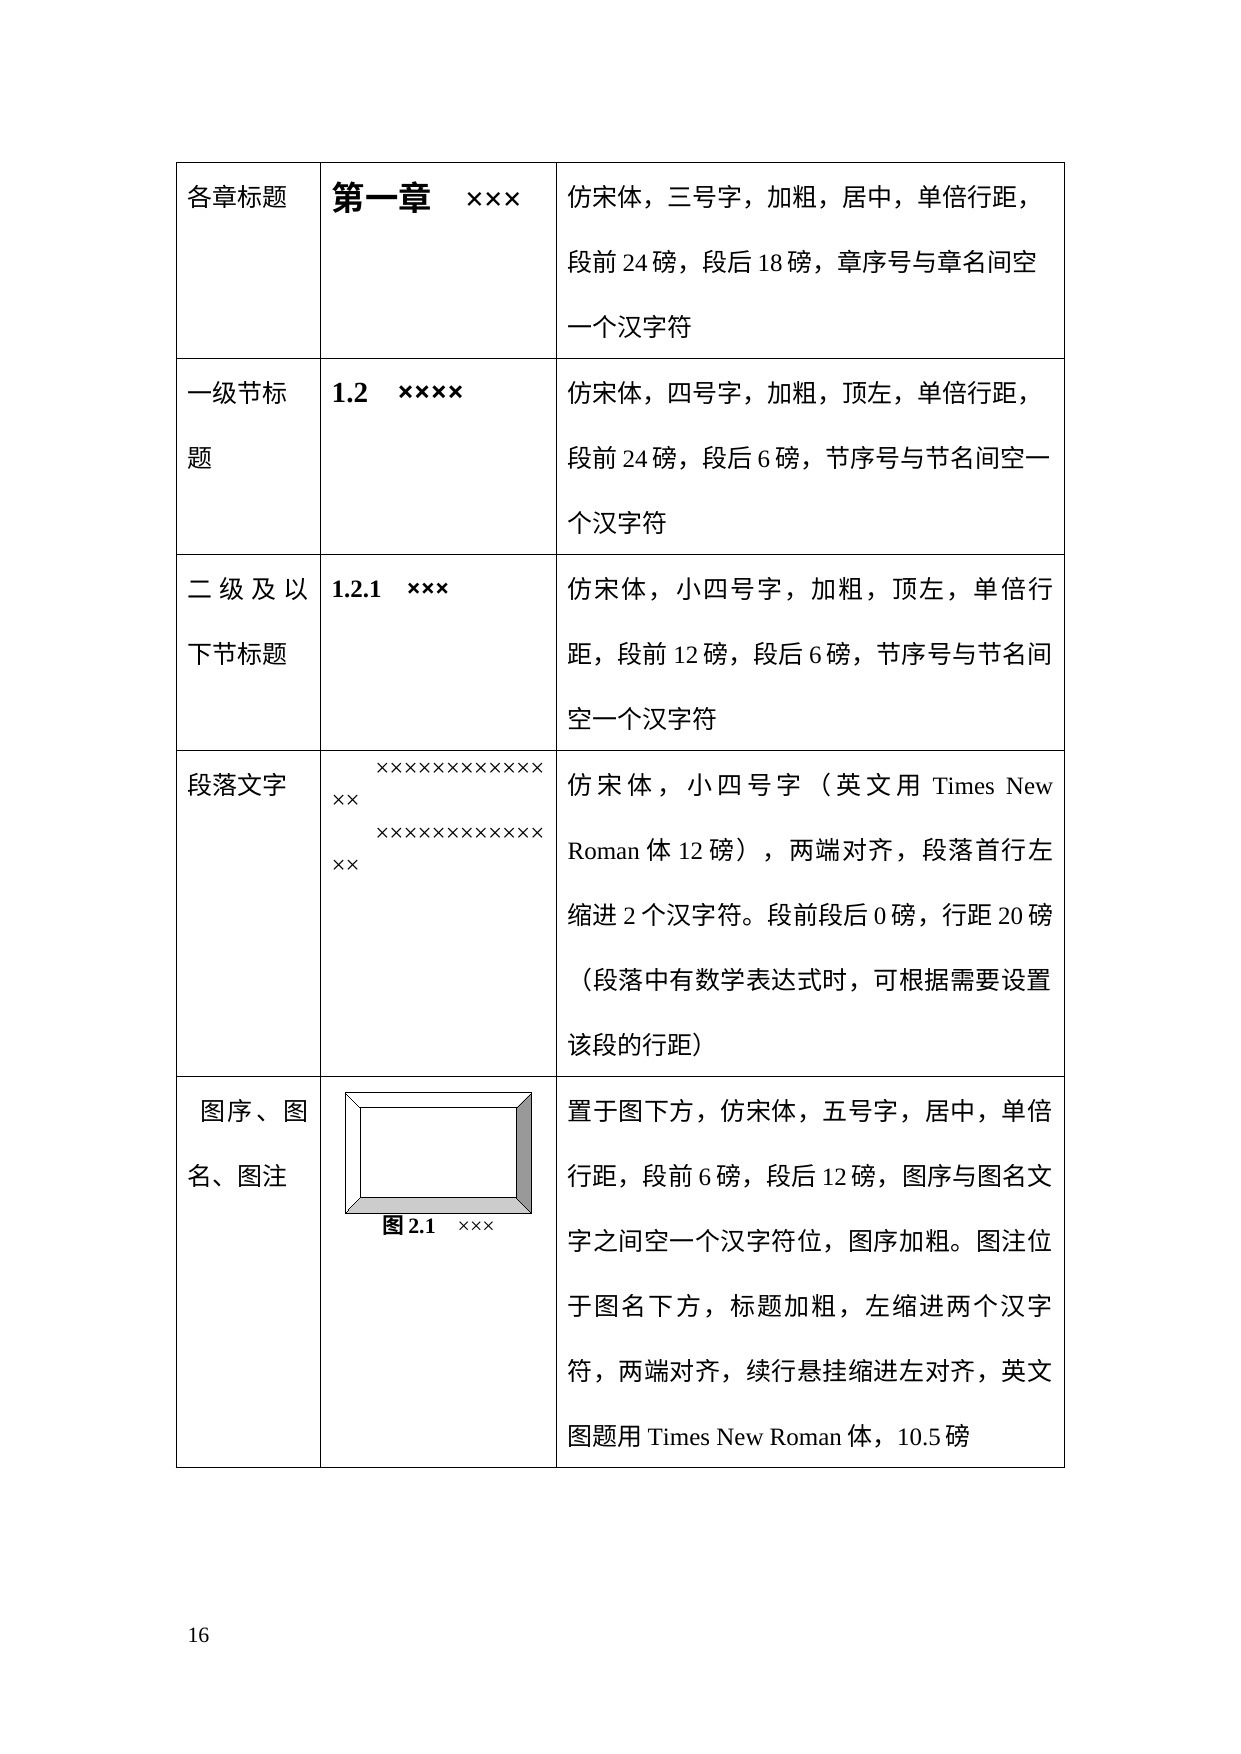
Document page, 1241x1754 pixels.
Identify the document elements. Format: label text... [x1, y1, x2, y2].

table_cell 仿宋体，小四号字，加粗，顶左，单倍行距，段前12磅，段后6磅，节序号与节名间空一个汉字符 [557, 555, 1064, 750]
table_cell 第一章 ××× [321, 163, 556, 358]
table_cell 1.2.1 ××× [321, 555, 556, 750]
table_cell 一级节标题 [177, 359, 320, 554]
table_cell 仿宋体，四号字，加粗，顶左，单倍行距，段前24磅，段后6磅，节序号与节名间空一个汉字符 [557, 359, 1064, 554]
table_cell 置于图下方，仿宋体，五号字，居中，单倍行距，段前6磅，段后12磅，图序与图名文字之间空一个汉字符位，图序加粗。图注位于图名下方，标题加粗，左缩进两个汉字符，两端对齐，续行悬挂缩进左对齐，英文图题用Times New Roman体，10.5磅 [557, 1077, 1064, 1467]
table_cell ×××××××××××××× ×××××××××××××× [321, 751, 556, 1076]
table_cell 仿宋体，三号字，加粗，居中，单倍行距，段前24磅，段后18磅，章序号与章名间空一个汉字符 [557, 163, 1064, 358]
table_cell 二级及以下节标题 [177, 555, 320, 750]
table_cell 各章标题 [177, 163, 320, 358]
table_cell 图2.1 ××× [321, 1077, 556, 1467]
table_cell 仿宋体，小四号字（英文用Times New Roman体12磅），两端对齐，段落首行左缩进2个汉字符。段前段后0磅，行距20磅（段落中有数学表达式时，可根据需要设置该段的行距） [557, 751, 1064, 1076]
table_cell 1.2 ×××× [321, 359, 556, 554]
table_cell 段落文字 [177, 751, 320, 1076]
table_cell 图序、图名、图注 [177, 1077, 320, 1467]
